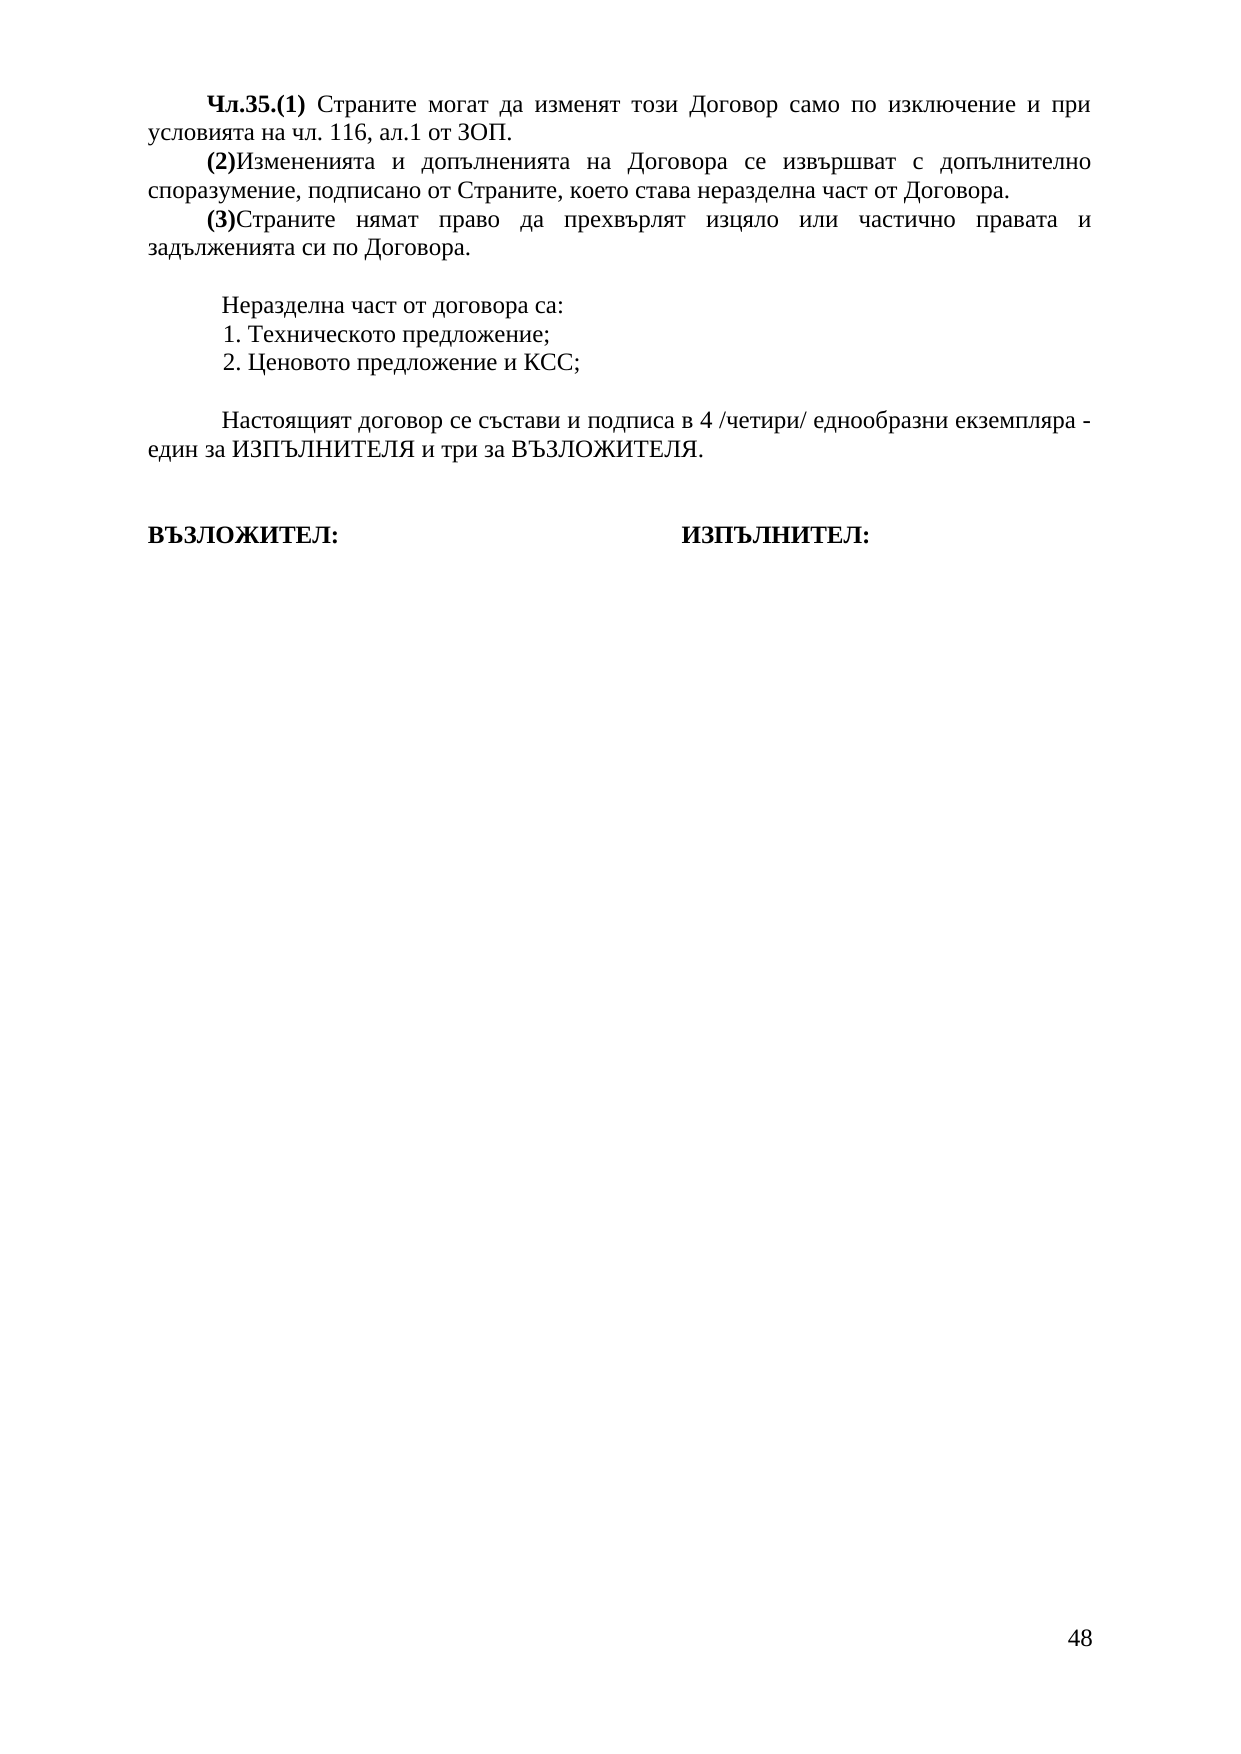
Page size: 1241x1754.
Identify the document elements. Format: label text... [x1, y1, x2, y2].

text Настоящият договор се състави и подписа в 4 /четири/ еднообразни екземпляра - един за ИЗПЪЛНИТЕЛЯ и три за ВЪЗЛОЖИТЕЛЯ. [148, 405, 1093, 462]
text (3)Страните нямат право да прехвърлят изцяло или частично правата и задълженията си по Договора. [148, 204, 1093, 261]
text Неразделна част от договора са: [148, 290, 1093, 319]
text ВЪЗЛОЖИТЕЛ: ИЗПЪЛНИТЕЛ: [148, 520, 1093, 549]
text 2. Ценовото предложение и КСС; [148, 347, 1093, 376]
text (2)Измененията и допълненията на Договора се извършват с допълнително споразумение, подписано от Страните, което става неразделна част от Договора. [148, 146, 1093, 204]
text Чл.35.(1) Страните могат да изменят този Договор само по изключение и при условията на чл. 116, ал.1 от ЗОП. [148, 89, 1093, 146]
text 1. Техническото предложение; [148, 319, 1093, 347]
